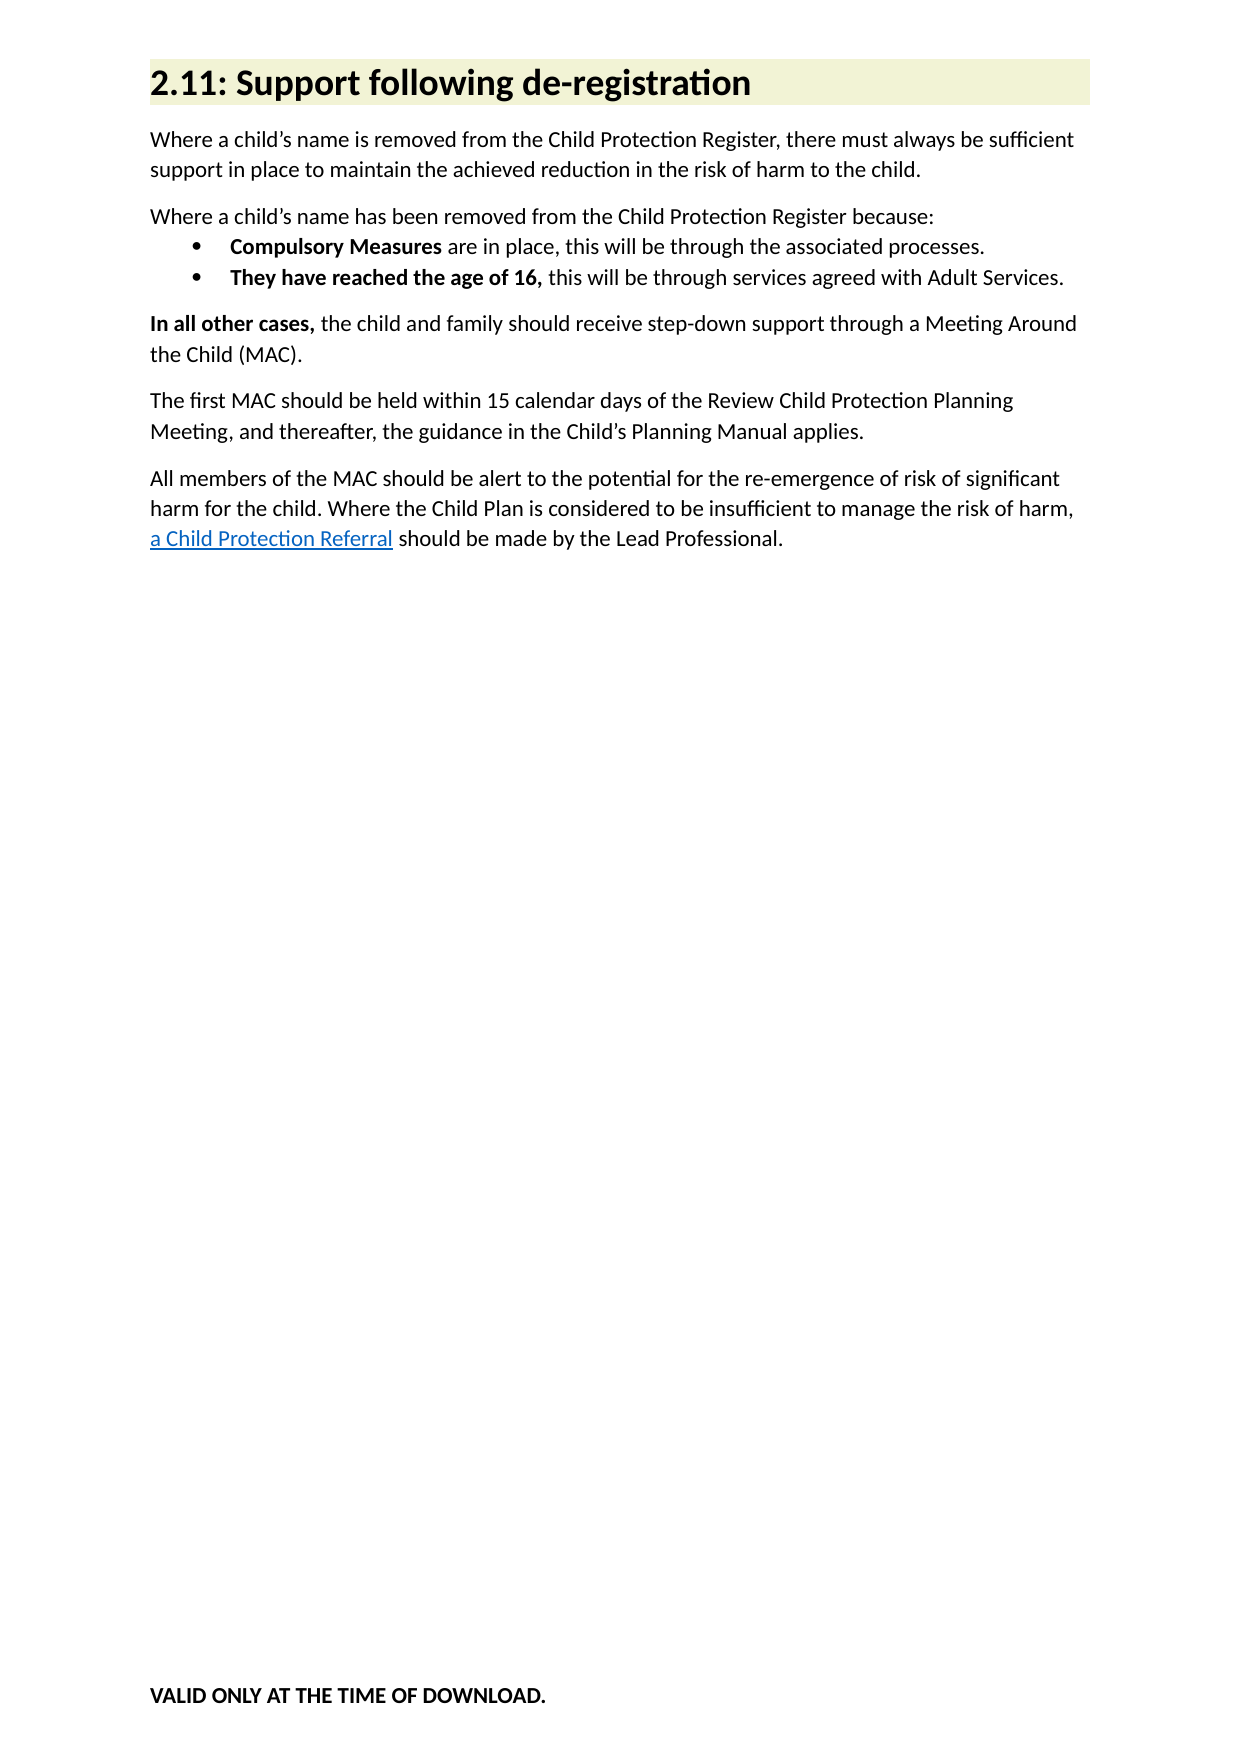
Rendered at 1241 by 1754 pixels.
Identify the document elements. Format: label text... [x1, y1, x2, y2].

list Compulsory Measures are in place, this will be through the associated processes. [193, 232, 1090, 261]
list They have reached the age of 16, this will be through services agreed with Adult Services. [193, 263, 1090, 291]
text The first MAC should be held within 15 calendar days of the Review Child Protection Planning Meeting, and thereafter, the guidance in the Child’s Planning Manual applies. [150, 387, 1090, 445]
text All members of the MAC should be alert to the potential for the re-emergence of risk of significant harm for the child. Where the Child Plan is considered to be insufficient to manage the risk of harm, a Child Protection Referral should be made by the Lead Professional. [150, 464, 1090, 552]
text In all other cases, the child and family should receive step-down support through a Meeting Around the Child (MAC). [150, 309, 1090, 368]
subtitle 2.11: Support following de-registration [150, 59, 1090, 105]
text Where a child’s name has been removed from the Child Protection Register because: [150, 202, 1090, 230]
text Where a child’s name is removed from the Child Protection Register, there must always be sufficient support in place to maintain the achieved reduction in the risk of harm to the child. [150, 125, 1090, 183]
